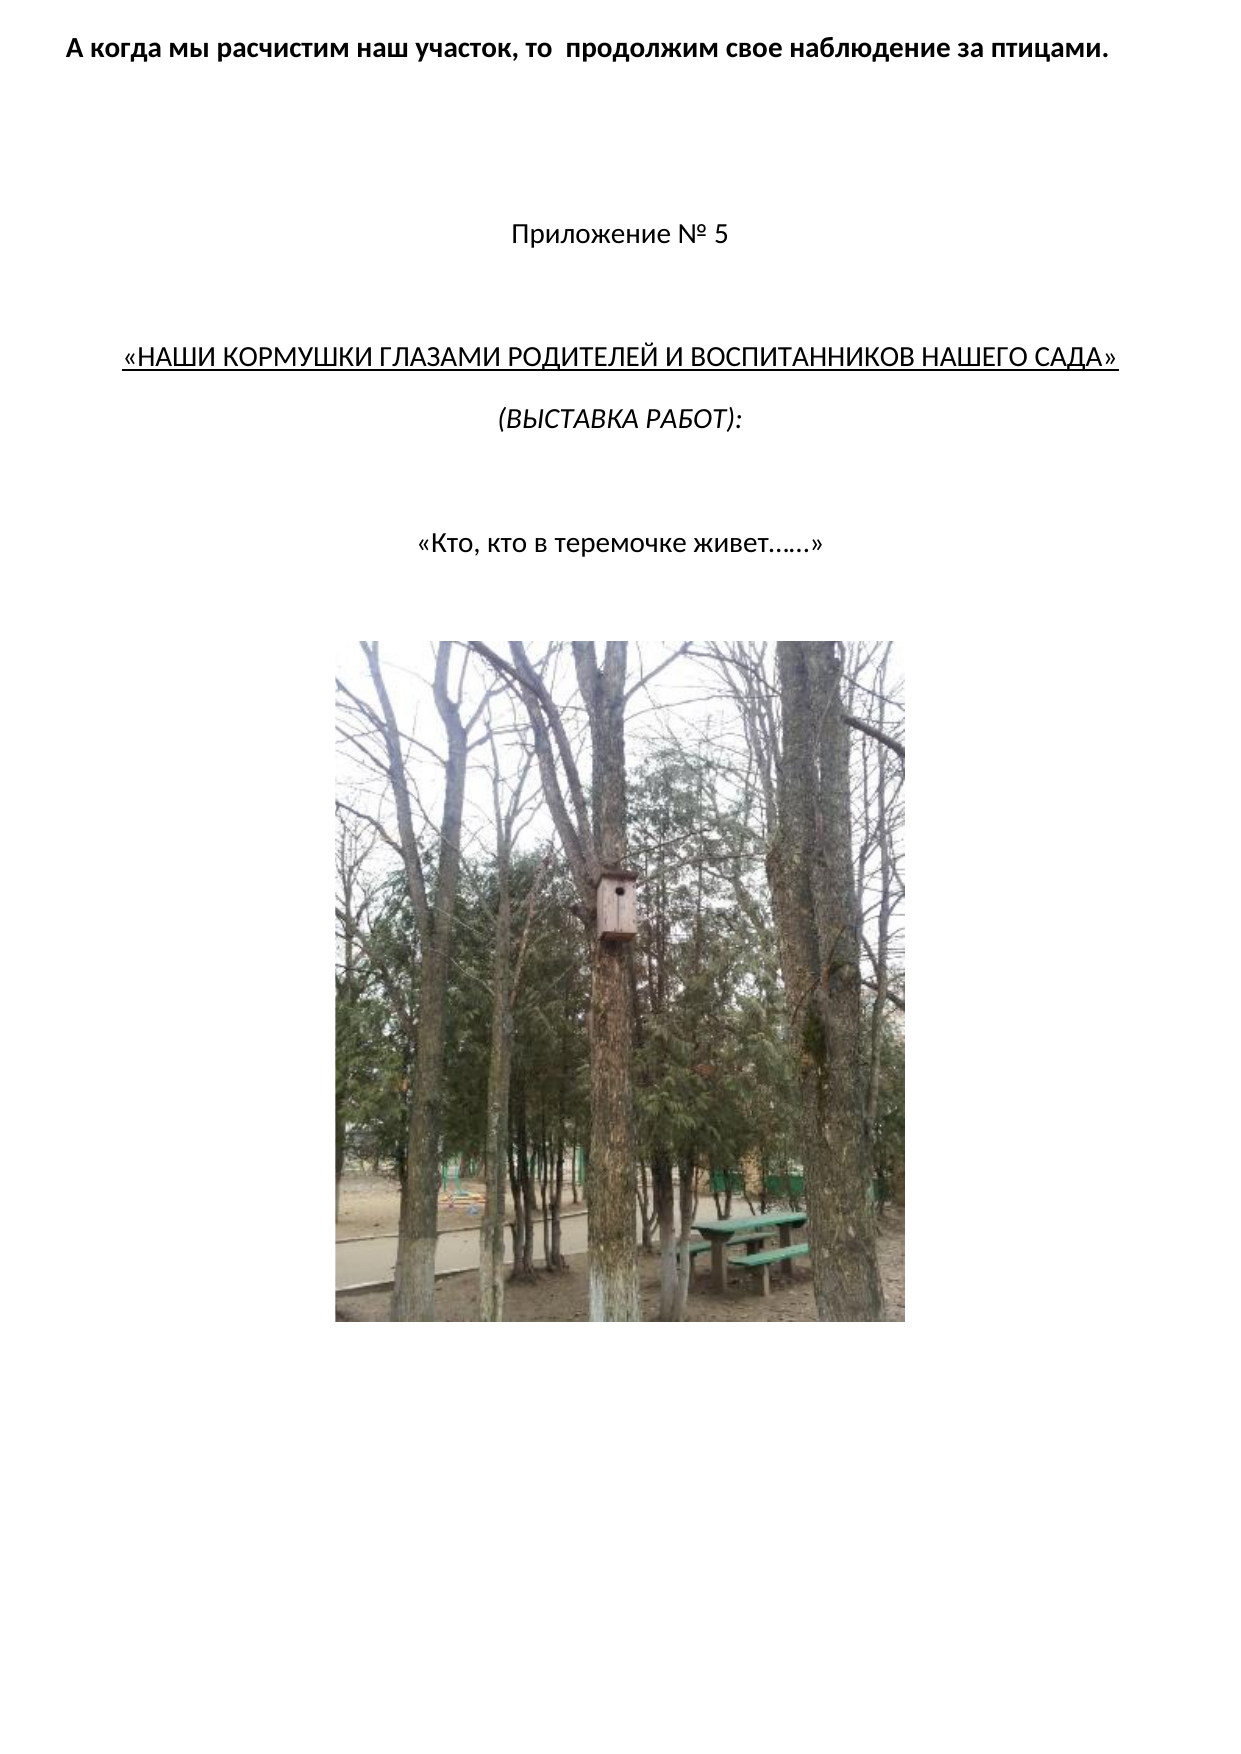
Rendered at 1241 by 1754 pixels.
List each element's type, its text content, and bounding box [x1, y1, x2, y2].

text «Кто, кто в теремочке живет……» [59, 524, 1181, 559]
text Приложение № 5 [59, 215, 1181, 251]
text А когда мы расчистим наш участок, то продолжим свое наблюдение за птицами. [59, 29, 1181, 65]
text «НАШИ КОРМУШКИ ГЛАЗАМИ РОДИТЕЛЕЙ И ВОСПИТАННИКОВ НАШЕГО САДА» [59, 338, 1181, 374]
picture [335, 641, 905, 1322]
text (ВЫСТАВКА РАБОТ): [59, 400, 1181, 436]
